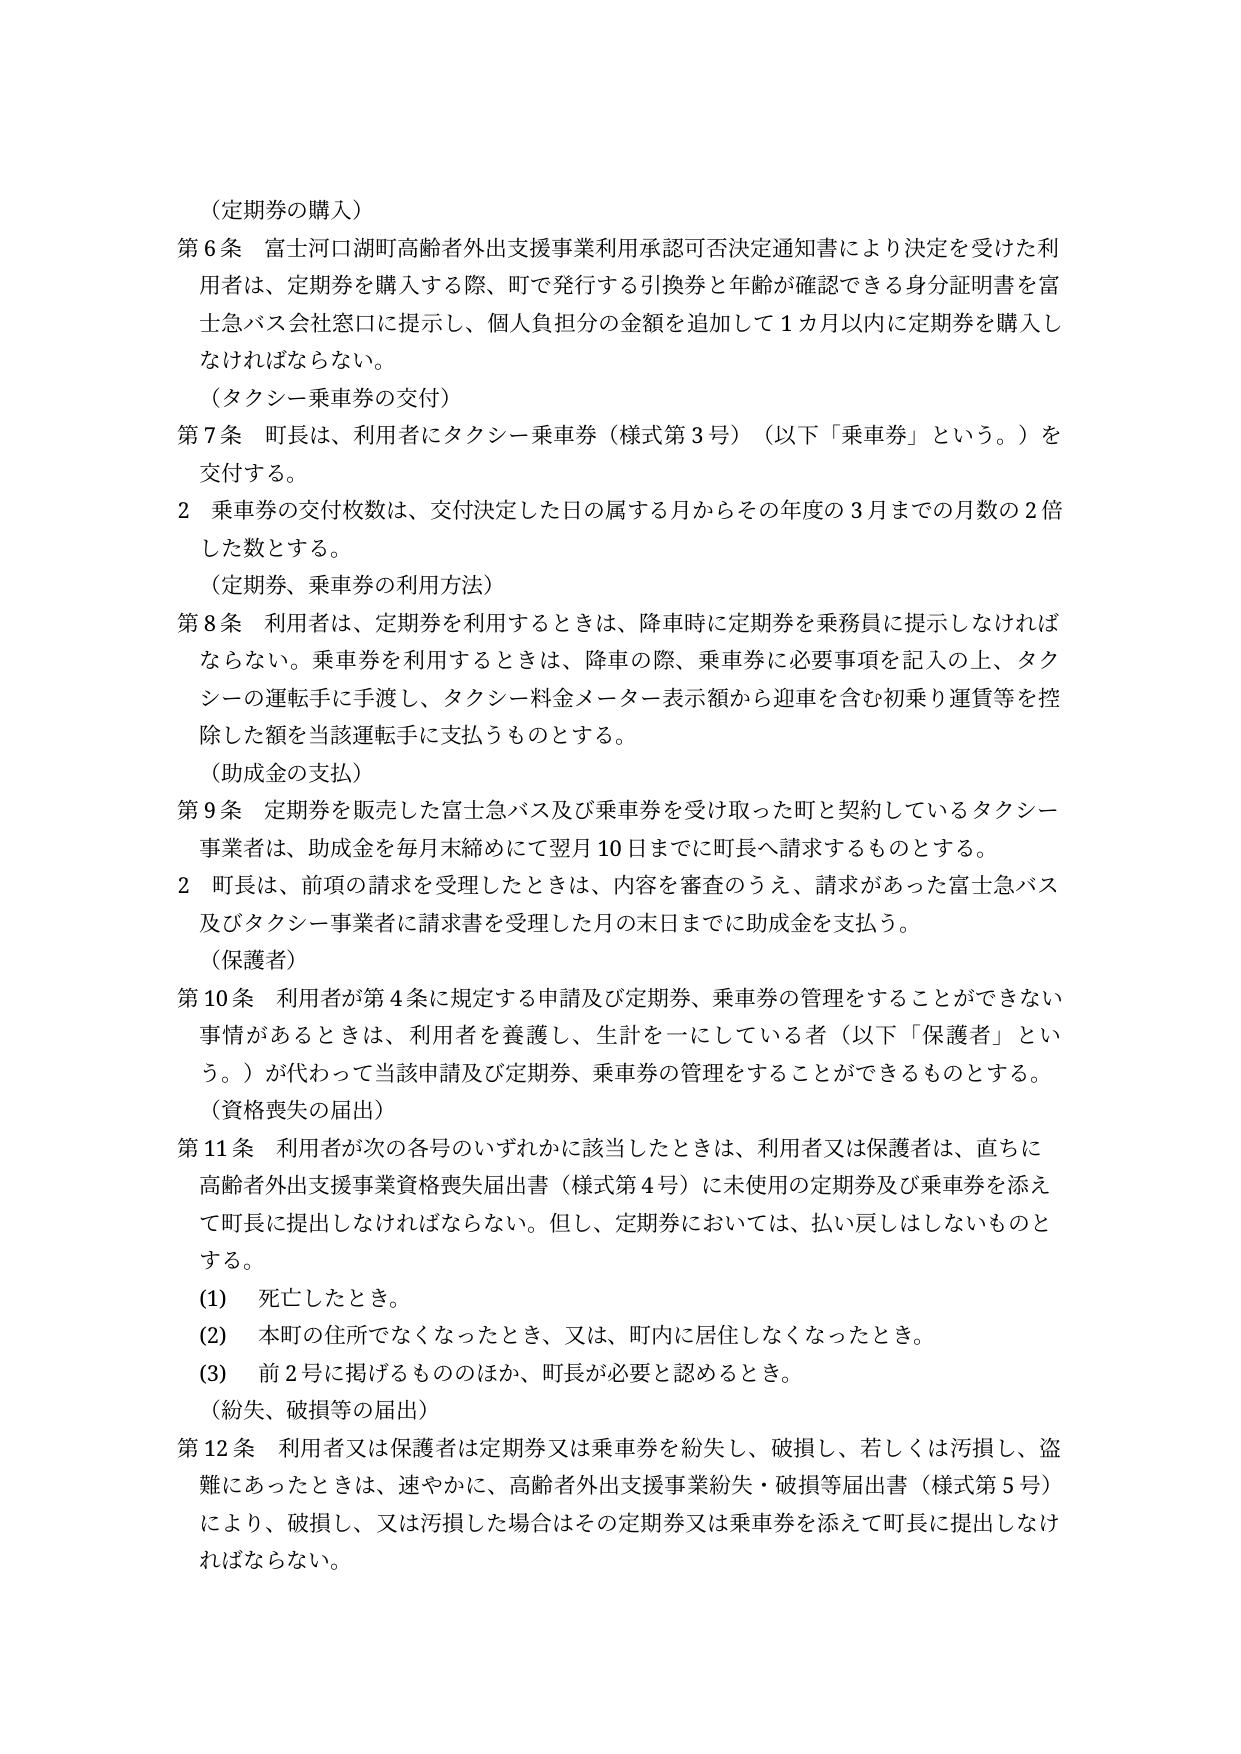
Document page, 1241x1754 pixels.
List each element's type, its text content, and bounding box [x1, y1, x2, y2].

text 第7条 町長は、利用者にタクシー乗車券（様式第3号）（以下「乗車券」という。）を交付する。 [177, 416, 1063, 491]
text （定期券の購入） [177, 191, 1063, 228]
text 第6条 富士河口湖町高齢者外出支援事業利用承認可否決定通知書により決定を受けた利用者は、定期券を購入する際、町で発行する引換券と年齢が確認できる身分証明書を富士急バス会社窓口に提示し、個人負担分の金額を追加して1カ月以内に定期券を購入しなければならない。 [177, 228, 1063, 378]
text （紛失、破損等の届出） [177, 1391, 1063, 1428]
text 2 乗車券の交付枚数は、交付決定した日の属する月からその年度の3月までの月数の2倍した数とする。 [177, 491, 1063, 566]
text 高齢者外出支援事業資格喪失届出書（様式第4号）に未使用の定期券及び乗車券を添え [177, 1166, 1063, 1203]
text 第12条 利用者又は保護者は定期券又は乗車券を紛失し、破損し、若しくは汚損し、盗難にあったときは、速やかに、高齢者外出支援事業紛失・破損等届出書（様式第5号）により、破損し、又は汚損した場合はその定期券又は乗車券を添えて町長に提出しなければならない。 [177, 1428, 1063, 1578]
text 第9条 定期券を販売した富士急バス及び乗車券を受け取った町と契約しているタクシー事業者は、助成金を毎月末締めにて翌月10日までに町長へ請求するものとする。 [177, 791, 1063, 866]
list 死亡したとき。 [199, 1278, 1063, 1316]
text する。 [177, 1241, 1063, 1278]
text 第10条 利用者が第4条に規定する申請及び定期券、乗車券の管理をすることができない事情があるときは、利用者を養護し、生計を一にしている者（以下「保護者」という。）が代わって当該申請及び定期券、乗車券の管理をすることができるものとする。 [177, 978, 1063, 1091]
text 第11条 利用者が次の各号のいずれかに該当したときは、利用者又は保護者は、直ちに [177, 1128, 1063, 1166]
text （保護者） [177, 941, 1063, 978]
text （助成金の支払） [177, 753, 1063, 791]
text （タクシー乗車券の交付） [177, 378, 1063, 416]
list 本町の住所でなくなったとき、又は、町内に居住しなくなったとき。 [199, 1316, 1063, 1353]
text て町長に提出しなければならない。但し、定期券においては、払い戻しはしないものと [177, 1203, 1063, 1241]
list 前2号に掲げるもののほか、町長が必要と認めるとき。 [199, 1353, 1063, 1391]
text 第8条 利用者は、定期券を利用するときは、降車時に定期券を乗務員に提示しなければならない。乗車券を利用するときは、降車の際、乗車券に必要事項を記入の上、タクシーの運転手に手渡し、タクシー料金メーター表示額から迎車を含む初乗り運賃等を控除した額を当該運転手に支払うものとする。 [177, 603, 1063, 753]
text 2 町長は、前項の請求を受理したときは、内容を審査のうえ、請求があった富士急バス及びタクシー事業者に請求書を受理した月の末日までに助成金を支払う。 [177, 866, 1063, 941]
text （資格喪失の届出） [177, 1091, 1063, 1128]
text （定期券、乗車券の利用方法） [177, 566, 1063, 603]
